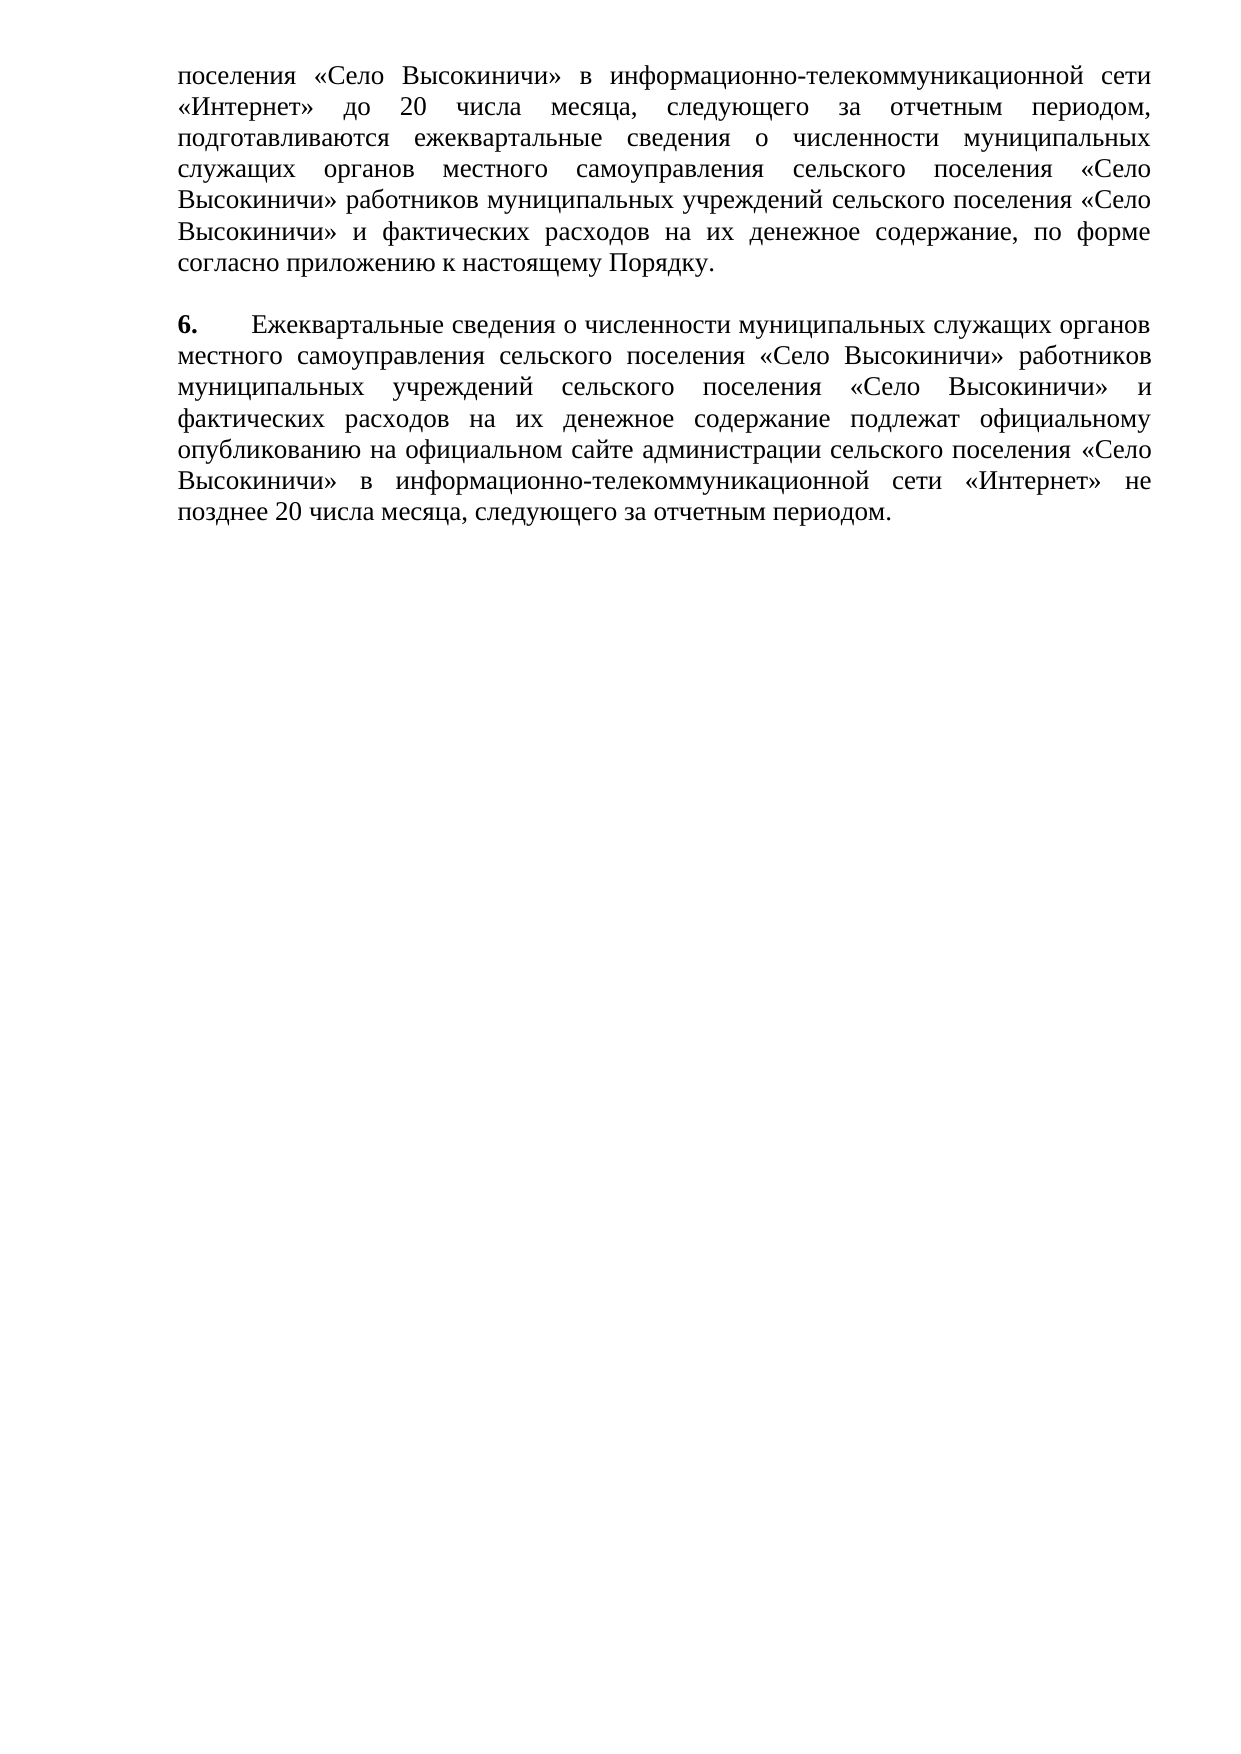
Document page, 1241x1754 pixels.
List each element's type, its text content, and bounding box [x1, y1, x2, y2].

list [177, 59, 1152, 277]
list Ежеквартальные сведения о численности муниципальных служащих органов местного самоуправления сельского поселения «Село Высокиничи» работников муниципальных учреждений сельского поселения «Село Высокиничи» и фактических расходов на их денежное содержание подлежат официальному опубликованию на официальном сайте администрации сельского поселения «Село Высокиничи» в информационно-телекоммуникационной сети «Интернет» не позднее 20 числа месяца, следующего за отчетным периодом. [177, 308, 1152, 526]
